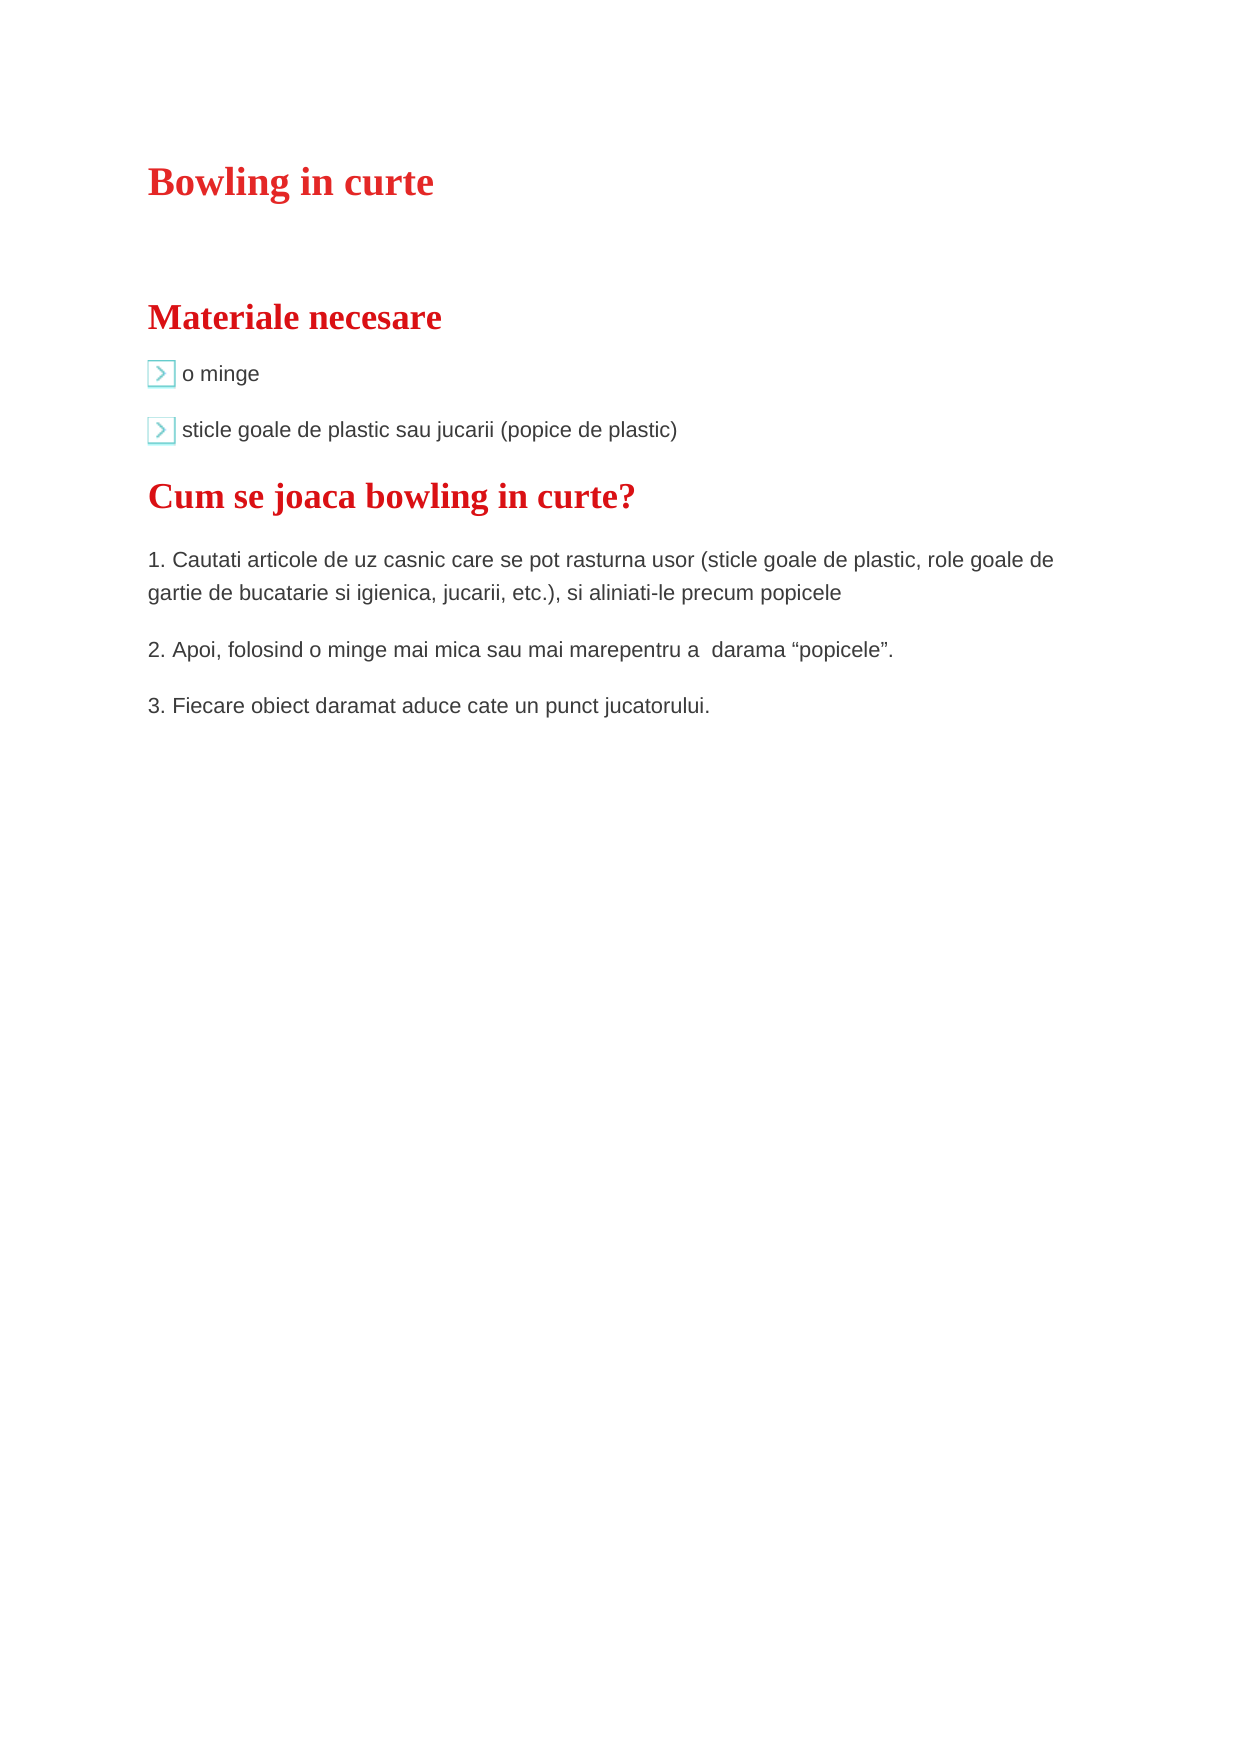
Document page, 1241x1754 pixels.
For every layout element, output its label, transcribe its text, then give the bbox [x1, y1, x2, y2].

text 2. Apoi, folosind o minge mai mica sau mai marepentru a darama “popicele”. [148, 629, 1093, 662]
text 1. Cautati articole de uz casnic care se pot rasturna usor (sticle goale de plastic, role goale de gartie de bucatarie si igienica, jucarii, etc.), si aliniati-le precum popicele [148, 540, 1093, 605]
text Materiale necesare [148, 294, 1093, 337]
text Cum se joaca bowling in curte? [148, 473, 1093, 516]
text Bowling in curte [148, 155, 1093, 204]
text sticle goale de plastic sau jucarii (popice de plastic) [148, 417, 1093, 450]
text 3. Fiecare obiect daramat aduce cate un punct jucatorului. [148, 685, 1093, 718]
text o minge [148, 361, 1093, 393]
picture [147, 417, 176, 446]
picture [147, 360, 176, 389]
